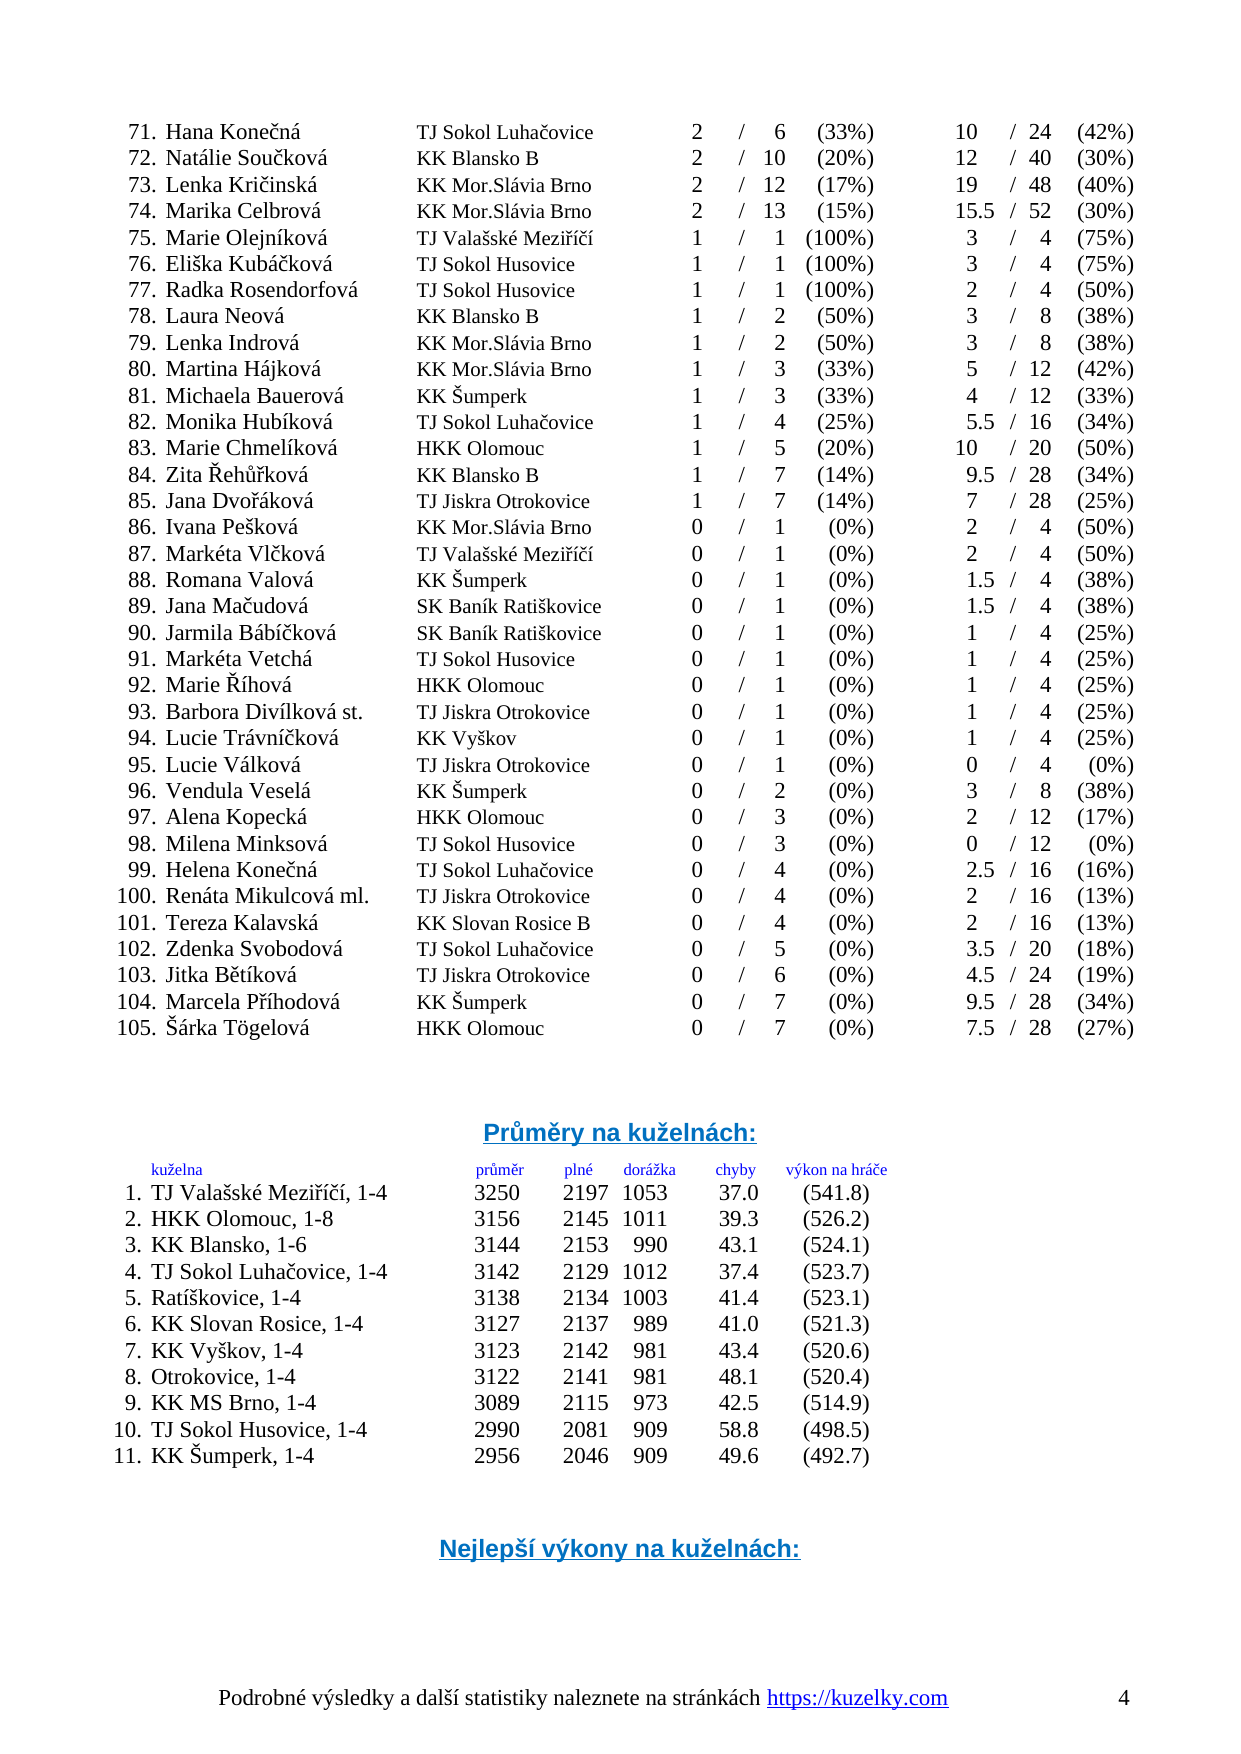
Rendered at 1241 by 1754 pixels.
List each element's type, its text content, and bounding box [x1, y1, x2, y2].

text 5. Ratíškovice, 1-4 3138 2134 1003 41.4 (523.1) [106, 1284, 1134, 1310]
text 92. Marie Říhová HKK Olomouc 0 / 1 (0%) 1 / 4 (25%) [106, 672, 1134, 698]
text 103. Jitka Bětíková TJ Jiskra Otrokovice 0 / 6 (0%) 4.5 / 24 (19%) [106, 961, 1134, 988]
text 71. Hana Konečná TJ Sokol Luhačovice 2 / 6 (33%) 10 / 24 (42%) [106, 118, 1134, 144]
text 73. Lenka Kričinská KK Mor.Slávia Brno 2 / 12 (17%) 19 / 48 (40%) [106, 171, 1134, 197]
text 86. Ivana Pešková KK Mor.Slávia Brno 0 / 1 (0%) 2 / 4 (50%) [106, 513, 1134, 540]
text 6. KK Slovan Rosice, 1-4 3127 2137 989 41.0 (521.3) [106, 1310, 1134, 1337]
text 10. TJ Sokol Husovice, 1-4 2990 2081 909 58.8 (498.5) [106, 1416, 1134, 1442]
text 8. Otrokovice, 1-4 3122 2141 981 48.1 (520.4) [106, 1363, 1134, 1389]
text 74. Marika Celbrová KK Mor.Slávia Brno 2 / 13 (15%) 15.5 / 52 (30%) [106, 197, 1134, 223]
text 77. Radka Rosendorfová TJ Sokol Husovice 1 / 1 (100%) 2 / 4 (50%) [106, 276, 1134, 303]
text 3. KK Blansko, 1-6 3144 2153 990 43.1 (524.1) [106, 1231, 1134, 1258]
text 82. Monika Hubíková TJ Sokol Luhačovice 1 / 4 (25%) 5.5 / 16 (34%) [106, 408, 1134, 434]
text Nejlepší výkony na kuželnách: [94, 1534, 1145, 1562]
text 98. Milena Minksová TJ Sokol Husovice 0 / 3 (0%) 0 / 12 (0%) [106, 830, 1134, 856]
text 11. KK Šumperk, 1-4 2956 2046 909 49.6 (492.7) [106, 1442, 1134, 1468]
text 83. Marie Chmelíková HKK Olomouc 1 / 5 (20%) 10 / 20 (50%) [106, 434, 1134, 461]
text 1. TJ Valašské Meziříčí, 1-4 3250 2197 1053 37.0 (541.8) [106, 1179, 1134, 1205]
text 87. Markéta Vlčková TJ Valašské Meziříčí 0 / 1 (0%) 2 / 4 (50%) [106, 540, 1134, 566]
text 75. Marie Olejníková TJ Valašské Meziříčí 1 / 1 (100%) 3 / 4 (75%) [106, 223, 1134, 250]
text 78. Laura Neová KK Blansko B 1 / 2 (50%) 3 / 8 (38%) [106, 303, 1134, 329]
text 84. Zita Řehůřková KK Blansko B 1 / 7 (14%) 9.5 / 28 (34%) [106, 461, 1134, 487]
text 95. Lucie Válková TJ Jiskra Otrokovice 0 / 1 (0%) 0 / 4 (0%) [106, 751, 1134, 777]
text 9. KK MS Brno, 1-4 3089 2115 973 42.5 (514.9) [106, 1389, 1134, 1416]
text 81. Michaela Bauerová KK Šumperk 1 / 3 (33%) 4 / 12 (33%) [106, 382, 1134, 408]
text 100. Renáta Mikulcová ml. TJ Jiskra Otrokovice 0 / 4 (0%) 2 / 16 (13%) [106, 882, 1134, 909]
text 88. Romana Valová KK Šumperk 0 / 1 (0%) 1.5 / 4 (38%) [106, 566, 1134, 592]
text 76. Eliška Kubáčková TJ Sokol Husovice 1 / 1 (100%) 3 / 4 (75%) [106, 250, 1134, 276]
text 101. Tereza Kalavská KK Slovan Rosice B 0 / 4 (0%) 2 / 16 (13%) [106, 909, 1134, 935]
text 93. Barbora Divílková st. TJ Jiskra Otrokovice 0 / 1 (0%) 1 / 4 (25%) [106, 698, 1134, 724]
text 7. KK Vyškov, 1-4 3123 2142 981 43.4 (520.6) [106, 1337, 1134, 1363]
text 2. HKK Olomouc, 1-8 3156 2145 1011 39.3 (526.2) [106, 1205, 1134, 1231]
text 104. Marcela Příhodová KK Šumperk 0 / 7 (0%) 9.5 / 28 (34%) [106, 988, 1134, 1014]
text 96. Vendula Veselá KK Šumperk 0 / 2 (0%) 3 / 8 (38%) [106, 777, 1134, 803]
text 94. Lucie Trávníčková KK Vyškov 0 / 1 (0%) 1 / 4 (25%) [106, 724, 1134, 751]
text 72. Natálie Součková KK Blansko B 2 / 10 (20%) 12 / 40 (30%) [106, 144, 1134, 171]
text 97. Alena Kopecká HKK Olomouc 0 / 3 (0%) 2 / 12 (17%) [106, 803, 1134, 830]
text 102. Zdenka Svobodová TJ Sokol Luhačovice 0 / 5 (0%) 3.5 / 20 (18%) [106, 935, 1134, 961]
text 99. Helena Konečná TJ Sokol Luhačovice 0 / 4 (0%) 2.5 / 16 (16%) [106, 856, 1134, 882]
text 90. Jarmila Bábíčková SK Baník Ratiškovice 0 / 1 (0%) 1 / 4 (25%) [106, 619, 1134, 645]
text 79. Lenka Indrová KK Mor.Slávia Brno 1 / 2 (50%) 3 / 8 (38%) [106, 329, 1134, 355]
text 89. Jana Mačudová SK Baník Ratiškovice 0 / 1 (0%) 1.5 / 4 (38%) [106, 592, 1134, 619]
text 80. Martina Hájková KK Mor.Slávia Brno 1 / 3 (33%) 5 / 12 (42%) [106, 355, 1134, 382]
text kuželna průměr plné dorážka chyby výkon na hráče [106, 1159, 1134, 1179]
text 85. Jana Dvořáková TJ Jiskra Otrokovice 1 / 7 (14%) 7 / 28 (25%) [106, 487, 1134, 513]
text 105. Šárka Tögelová HKK Olomouc 0 / 7 (0%) 7.5 / 28 (27%) [106, 1014, 1134, 1041]
text 91. Markéta Vetchá TJ Sokol Husovice 0 / 1 (0%) 1 / 4 (25%) [106, 645, 1134, 672]
text Průměry na kuželnách: [94, 1118, 1145, 1147]
text 4. TJ Sokol Luhačovice, 1-4 3142 2129 1012 37.4 (523.7) [106, 1258, 1134, 1284]
